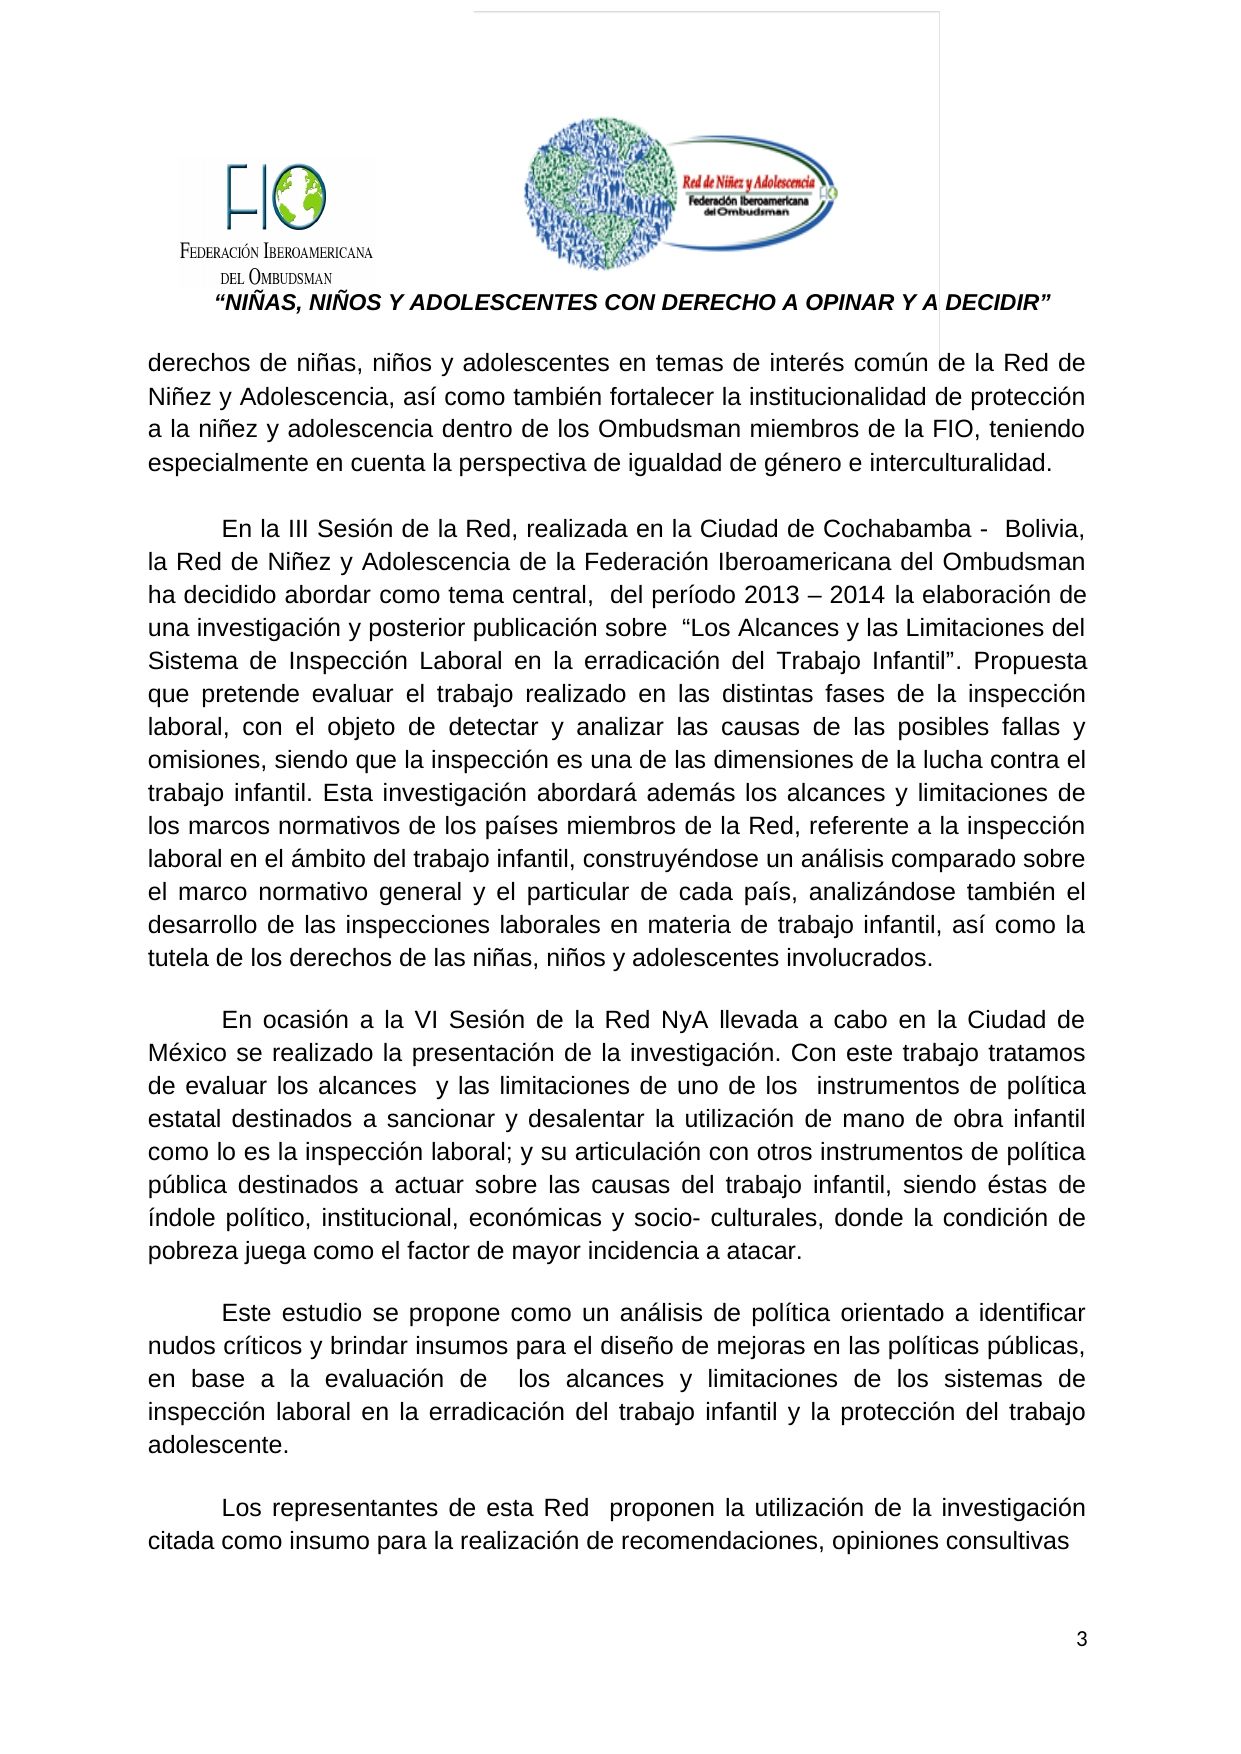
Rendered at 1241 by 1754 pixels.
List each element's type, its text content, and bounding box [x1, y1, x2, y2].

text Este estudio se propone como un análisis de política orientado a identificar nudos críticos y brindar insumos para el diseño de mejoras en las políticas públicas, en base a la evaluación de los alcances y limitaciones de los sistemas de inspección laboral en la erradicación del trabajo infantil y la protección del trabajo adolescente. [148, 1298, 1087, 1459]
list En la III Sesión de la Red, realizada en la Ciudad de Cochabamba - Bolivia, la Red de Niñez y Adolescencia de la Federación Iberoamericana del Ombudsman ha decidido abordar como tema central, del período 2013 – 2014 la elaboración de una investigación y posterior publicación sobre “Los Alcances y las Limitaciones del Sistema de Inspección Laboral en la erradicación del Trabajo Infantil”. Propuesta que pretende evaluar el trabajo realizado en las distintas fases de la inspección laboral, con el objeto de detectar y analizar las causas de las posibles fallas y omisiones, siendo que la inspección es una de las dimensiones de la lucha contra el trabajo infantil. Esta investigación abordará además los alcances y limitaciones de los marcos normativos de los países miembros de la Red, referente a la inspección laboral en el ámbito del trabajo infantil, construyéndose un análisis comparado sobre el marco normativo general y el particular de cada país, analizándose también el desarrollo de las inspecciones laborales en materia de trabajo infantil, así como la tutela de los derechos de las niñas, niños y adolescentes involucrados. [148, 513, 1087, 972]
list derechos de niñas, niños y adolescentes en temas de interés común de la Red de Niñez y Adolescencia, así como también fortalecer la institucionalidad de protección a la niñez y adolescencia dentro de los Ombudsman miembros de la FIO, teniendo especialmente en cuenta la perspectiva de igualdad de género e interculturalidad. [148, 348, 1087, 476]
picture [177, 157, 378, 289]
text En ocasión a la VI Sesión de la Red NyA llevada a cabo en la Ciudad de México se realizado la presentación de la investigación. Con este trabajo tratamos de evaluar los alcances y las limitaciones de uno de los instrumentos de política estatal destinados a sancionar y desalentar la utilización de mano de obra infantil como lo es la inspección laboral; y su articulación con otros instrumentos de política pública destinados a actuar sobre las causas del trabajo infantil, siendo éstas de índole político, institucional, económicas y socio- culturales, donde la condición de pobreza juega como el factor de mayor incidencia a atacar. [148, 1005, 1087, 1265]
text Los representantes de esta Red proponen la utilización de la investigación citada como insumo para la realización de recomendaciones, opiniones consultivas [148, 1493, 1087, 1554]
picture [473, 11, 941, 348]
